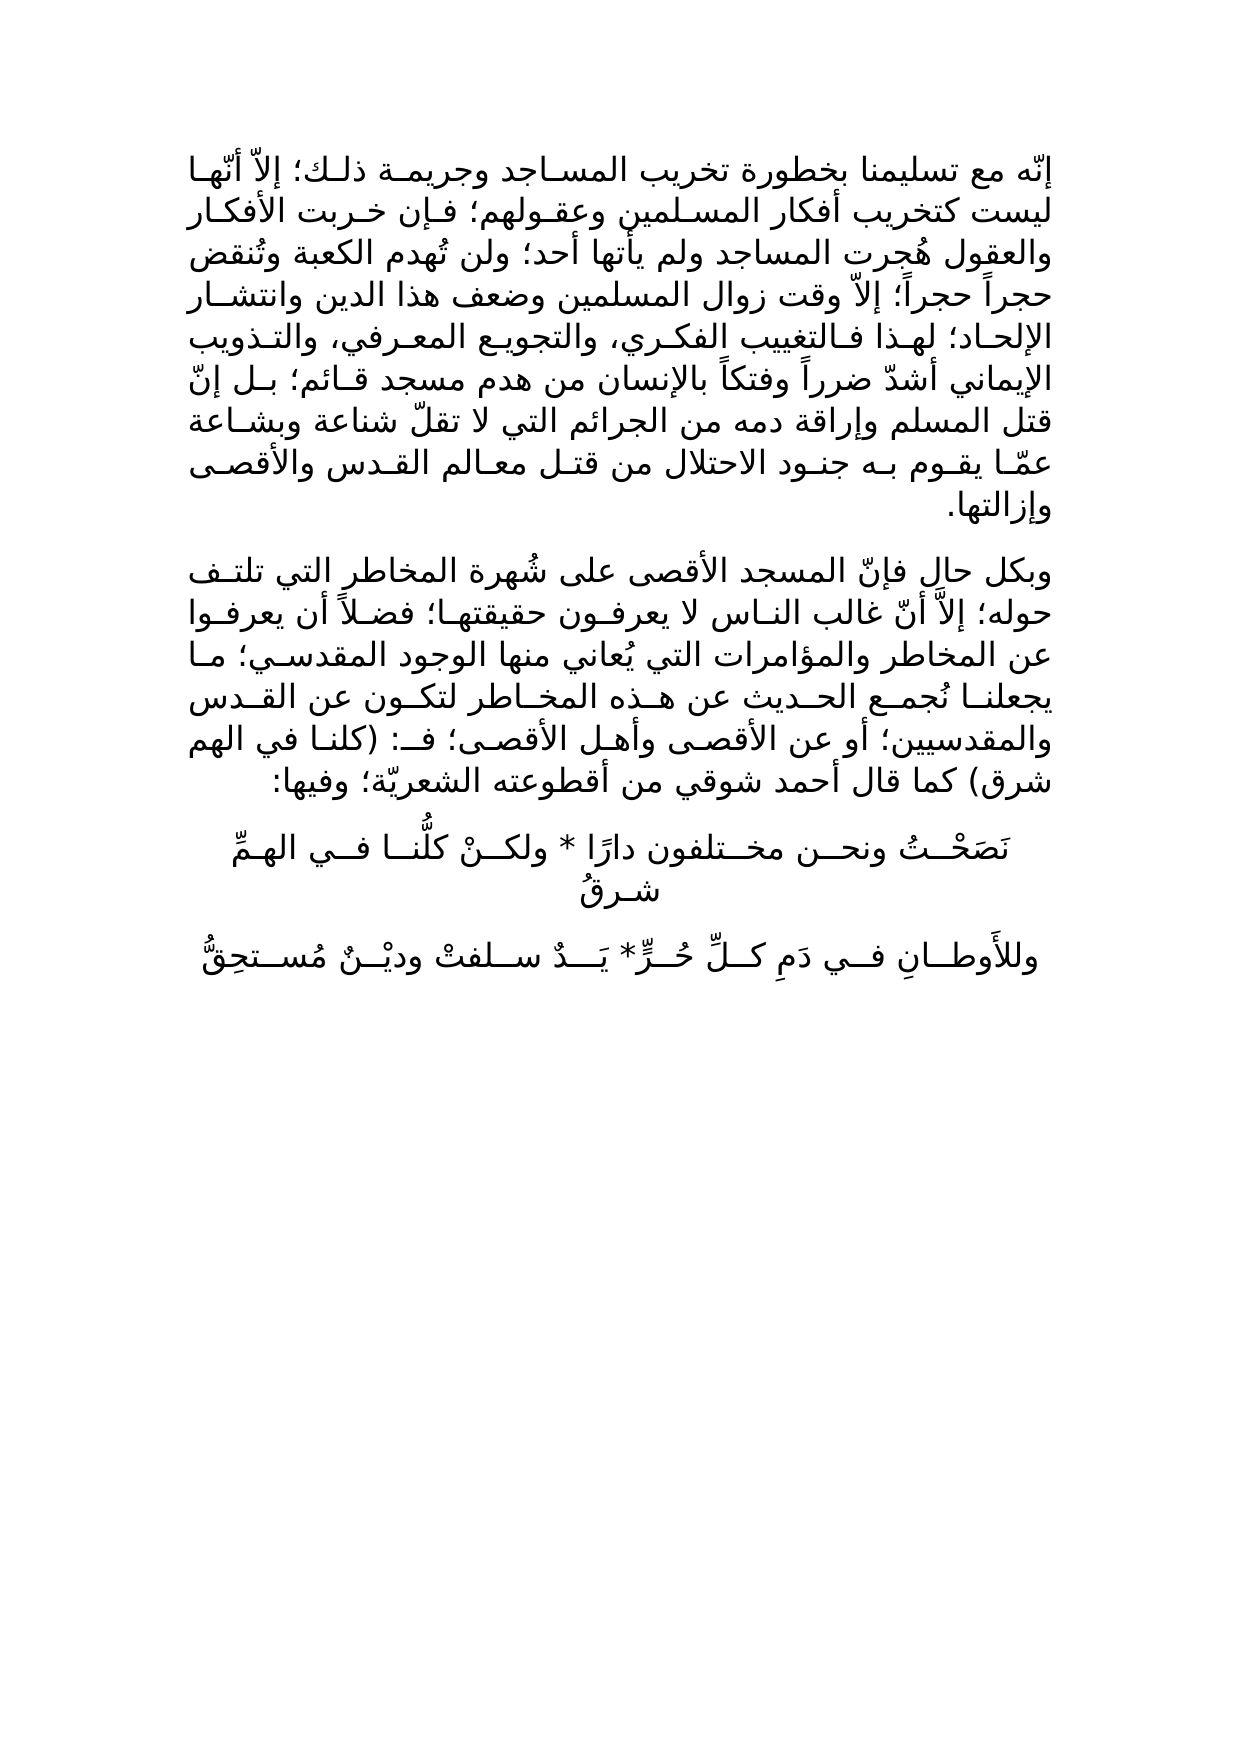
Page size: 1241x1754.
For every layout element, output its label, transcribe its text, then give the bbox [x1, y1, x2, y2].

text وللأَوطــانِ فــي دَمِ كــلِّ حُــرٍّ* يَـــدٌ ســلفتْ وديْــنٌ مُســتحِقُّ [187, 937, 1053, 976]
text وبكل حال فإنّ المسجد الأقصى على شُهرة المخاطر التي تلتف حوله؛ إلاَّ أنّ غالب الناس لا يعرفون حقيقتها؛ فضلاً أن يعرفوا عن المخاطر والمؤامرات التي يُعاني منها الوجود المقدسي؛ ما يجعلنا نُجمع الحديث عن هذه المخاطر لتكون عن القدس والمقدسيين؛ أو عن الأقصى وأهل الأقصى؛ فـ: (كلنا في الهم شرق) كما قال أحمد شوقي من أقطوعته الشعريّة؛ وفيها: [187, 552, 1053, 800]
text إنّه مع تسليمنا بخطورة تخريب المساجد وجريمة ذلك؛ إلاّ أنّها ليست كتخريب أفكار المسلمين وعقولهم؛ فإن خربت الأفكار والعقول هُجرت المساجد ولم يأتها أحد؛ ولن تُهدم الكعبة وتُنقض حجراً حجراً؛ إلاّ وقت زوال المسلمين وضعف هذا الدين وانتشار الإلحاد؛ لهذا فالتغييب الفكري، والتجويع المعرفي، والتذويب الإيماني أشدّ ضرراً وفتكاً بالإنسان من هدم مسجد قائم؛ بل إنّ قتل المسلم وإراقة دمه من الجرائم التي لا تقلّ شناعة وبشاعة عمّا يقوم به جنود الاحتلال من قتل معالم القدس والأقصى وإزالتها. [187, 150, 1053, 524]
text نَصَحْــتُ ونحــن مخــتلفون دارًا * ولكــنْ كلُّنــا فــي الهـمِّ شـرقُ [187, 828, 1053, 909]
